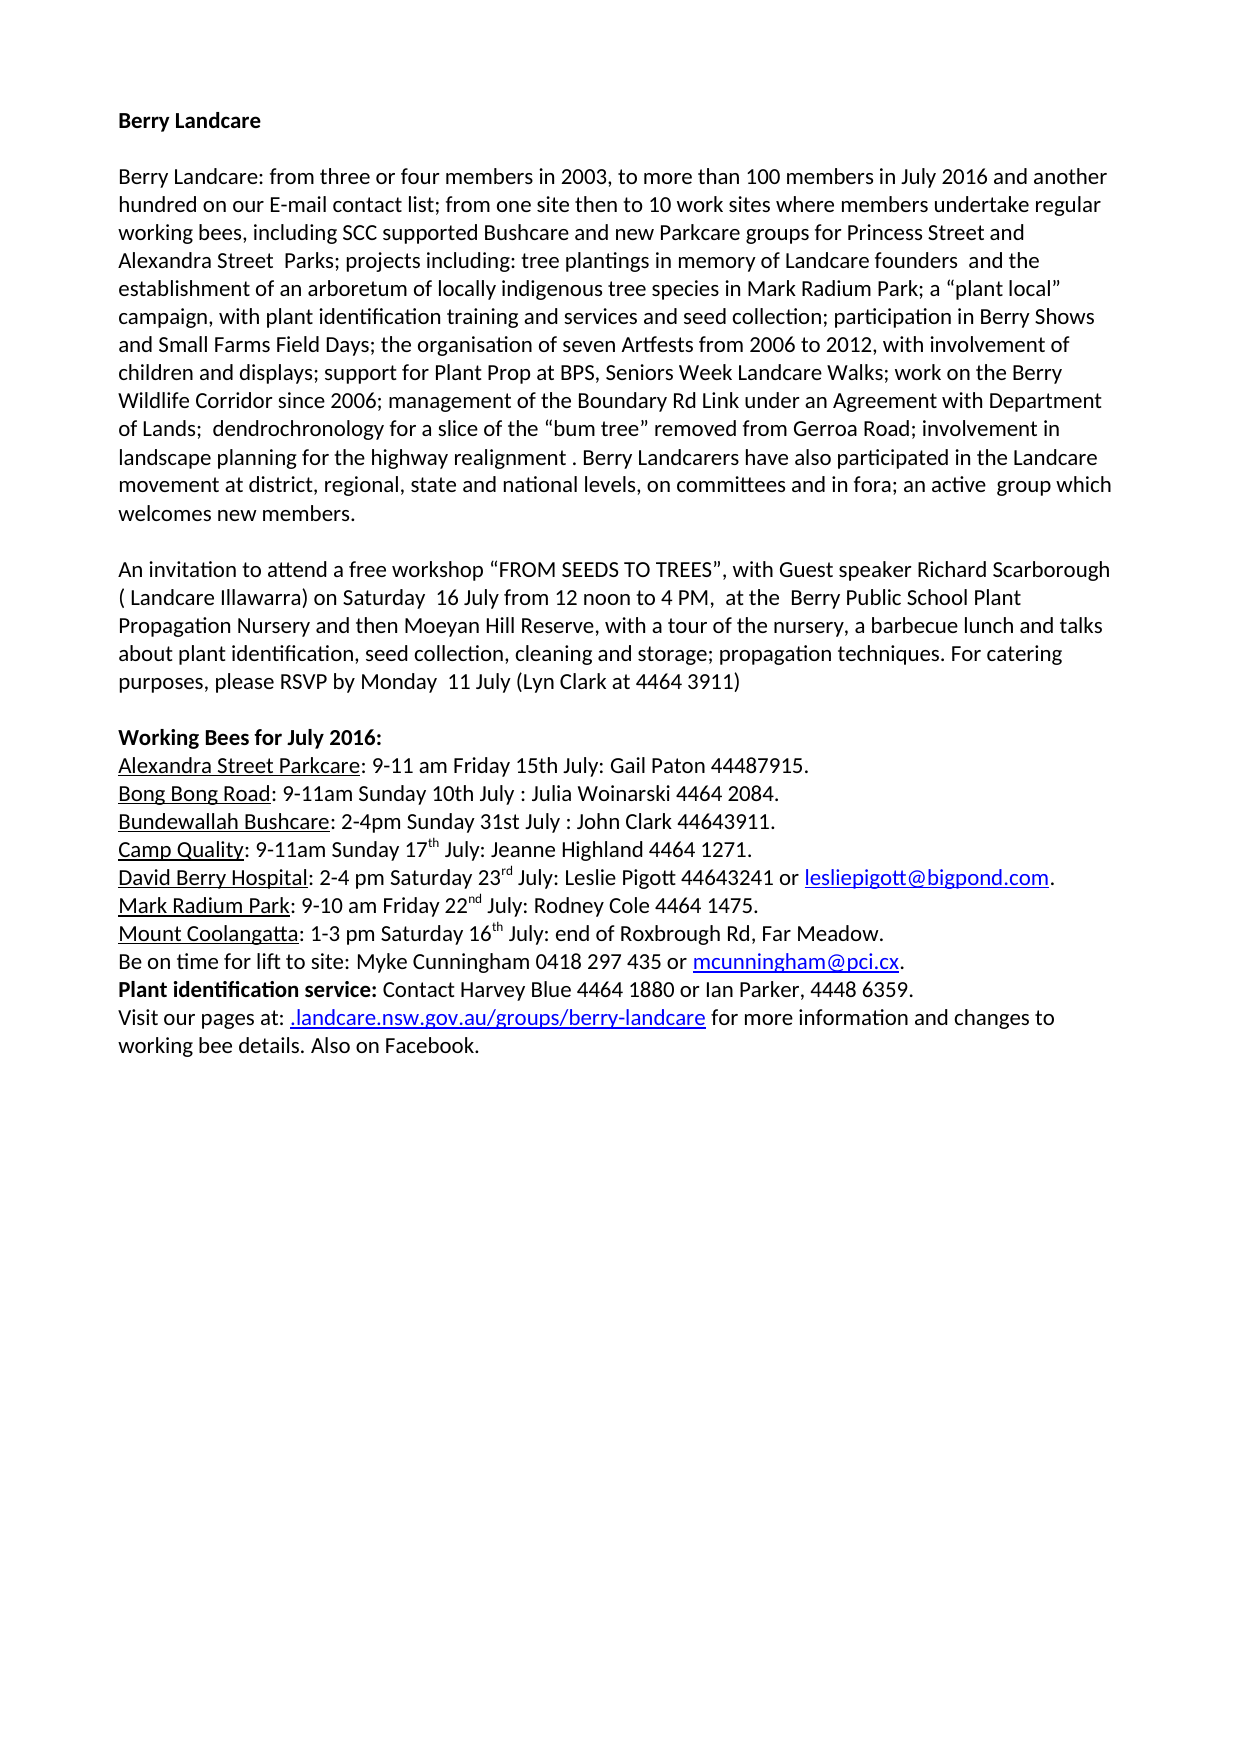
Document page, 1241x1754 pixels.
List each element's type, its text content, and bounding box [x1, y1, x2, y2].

text Berry Landcare: from three or four members in 2003, to more than 100 members in July 2016 and another hundred on our E-mail contact list; from one site then to 10 work sites where members undertake regular working bees, including SCC supported Bushcare and new Parkcare groups for Princess Street and Alexandra Street Parks; projects including: tree plantings in memory of Landcare founders and the establishment of an arboretum of locally indigenous tree species in Mark Radium Park; a “plant local” campaign, with plant identification training and services and seed collection; participation in Berry Shows and Small Farms Field Days; the organisation of seven Artfests from 2006 to 2012, with involvement of children and displays; support for Plant Prop at BPS, Seniors Week Landcare Walks; work on the Berry Wildlife Corridor since 2006; management of the Boundary Rd Link under an Agreement with Department of Lands; dendrochronology for a slice of the “bum tree” removed from Gerroa Road; involvement in landscape planning for the highway realignment . Berry Landcarers have also participated in the Landcare movement at district, regional, state and national levels, on committees and in fora; an active group which welcomes new members. [118, 162, 1122, 527]
text Visit our pages at: .landcare.nsw.gov.au/groups/berry-landcare for more information and changes to working bee details. Also on Facebook. [118, 1003, 1122, 1059]
subtitle Working Bees for July 2016: [118, 723, 1122, 751]
text Camp Quality: 9-11am Sunday 17th July: Jeanne Highland 4464 1271. [118, 835, 1122, 863]
text David Berry Hospital: 2-4 pm Saturday 23rd July: Leslie Pigott 44643241 or lesliepigott@bigpond.com. [118, 863, 1122, 891]
subtitle Berry Landcare [118, 106, 1122, 134]
text Bong Bong Road: 9-11am Sunday 10th July : Julia Woinarski 4464 2084. [118, 779, 1122, 807]
text Plant identification service: Contact Harvey Blue 4464 1880 or Ian Parker, 4448 6359. [118, 975, 1122, 1003]
text Bundewallah Bushcare: 2-4pm Sunday 31st July : John Clark 44643911. [118, 807, 1122, 835]
text Mount Coolangatta: 1-3 pm Saturday 16th July: end of Roxbrough Rd, Far Meadow. [118, 919, 1122, 947]
subtitle An invitation to attend a free workshop “FROM SEEDS TO TREES”, with Guest speaker Richard Scarborough ( Landcare Illawarra) on Saturday 16 July from 12 noon to 4 PM, at the Berry Public School Plant Propagation Nursery and then Moeyan Hill Reserve, with a tour of the nursery, a barbecue lunch and talks about plant identification, seed collection, cleaning and storage; propagation techniques. For catering purposes, please RSVP by Monday 11 July (Lyn Clark at 4464 3911) [118, 555, 1122, 695]
text Mark Radium Park: 9-10 am Friday 22nd July: Rodney Cole 4464 1475. [118, 891, 1122, 919]
text Alexandra Street Parkcare: 9-11 am Friday 15th July: Gail Paton 44487915. [118, 751, 1122, 779]
text Be on time for lift to site: Myke Cunningham 0418 297 435 or mcunningham@pci.cx. [118, 947, 1122, 975]
